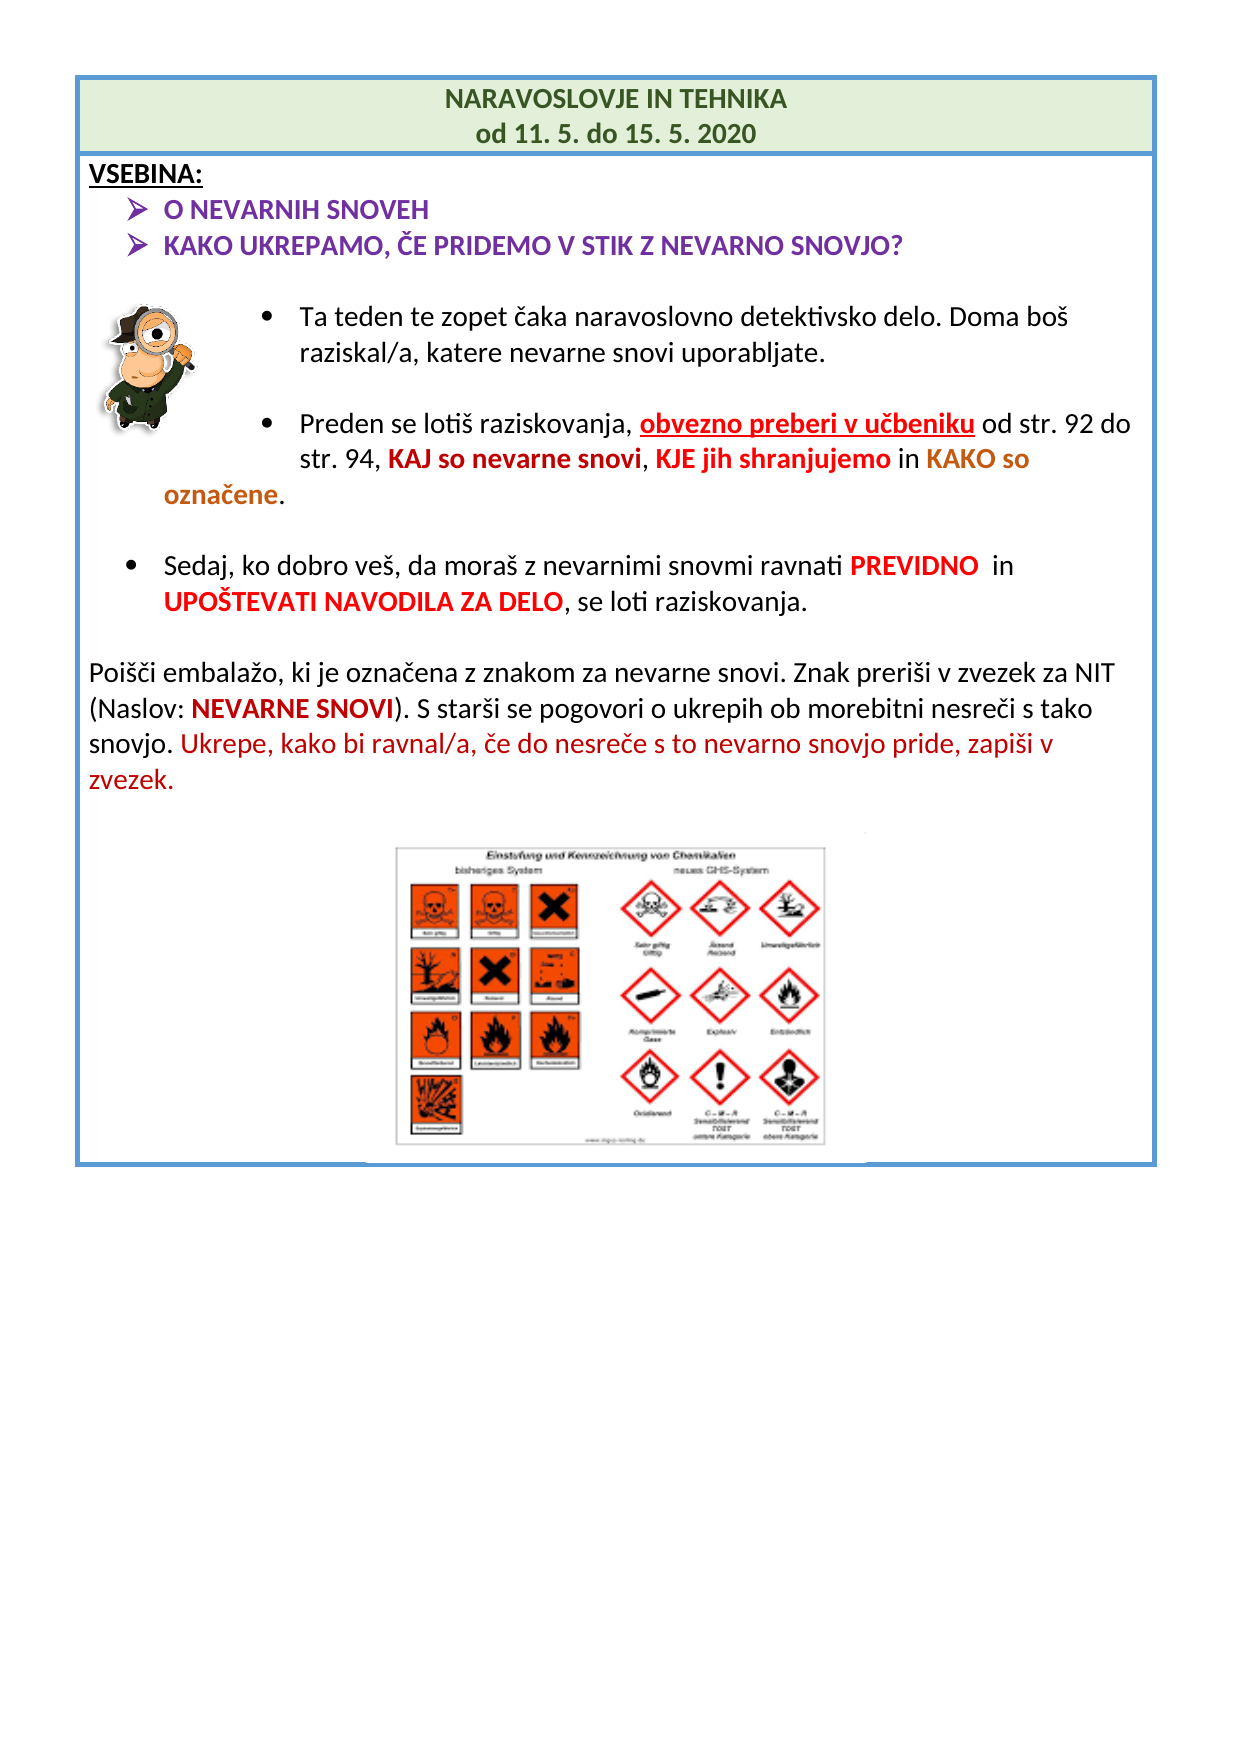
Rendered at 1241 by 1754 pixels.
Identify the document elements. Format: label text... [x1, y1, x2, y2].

picture [366, 832, 867, 1163]
picture [88, 298, 206, 444]
table_cell VSEBINA: O NEVARNIH SNOVEH KAKO UKREPAMO, ČE PRIDEMO V STIK Z NEVARNO SNOVJO? Ta teden te zopet čaka naravoslovno detektivsko delo. Doma boš raziskal/a, katere nevarne snovi uporabljate. Preden se lotiš raziskovanja, obvezno preberi v učbeniku od str. 92 do str. 94, KAJ so nevarne snovi, KJE jih shranjujemo in KAKO so označene. Sedaj, ko dobro veš, da moraš z nevarnimi snovmi ravnati PREVIDNO in UPOŠTEVATI NAVODILA ZA DELO, se loti raziskovanja. Poišči embalažo, ki je označena z znakom za nevarne snovi. Znak preriši v zvezek za NIT (Naslov: NEVARNE SNOVI). S starši se pogovori o ukrepih ob morebitni nesreči s tako snovjo. Ukrepe, kako bi ravnal/a, če do nesreče s to nevarno snovjo pride, zapiši v zvezek. [80, 156, 1152, 1162]
table_header NARAVOSLOVJE IN TEHNIKA od 11. 5. do 15. 5. 2020 [80, 80, 1152, 151]
